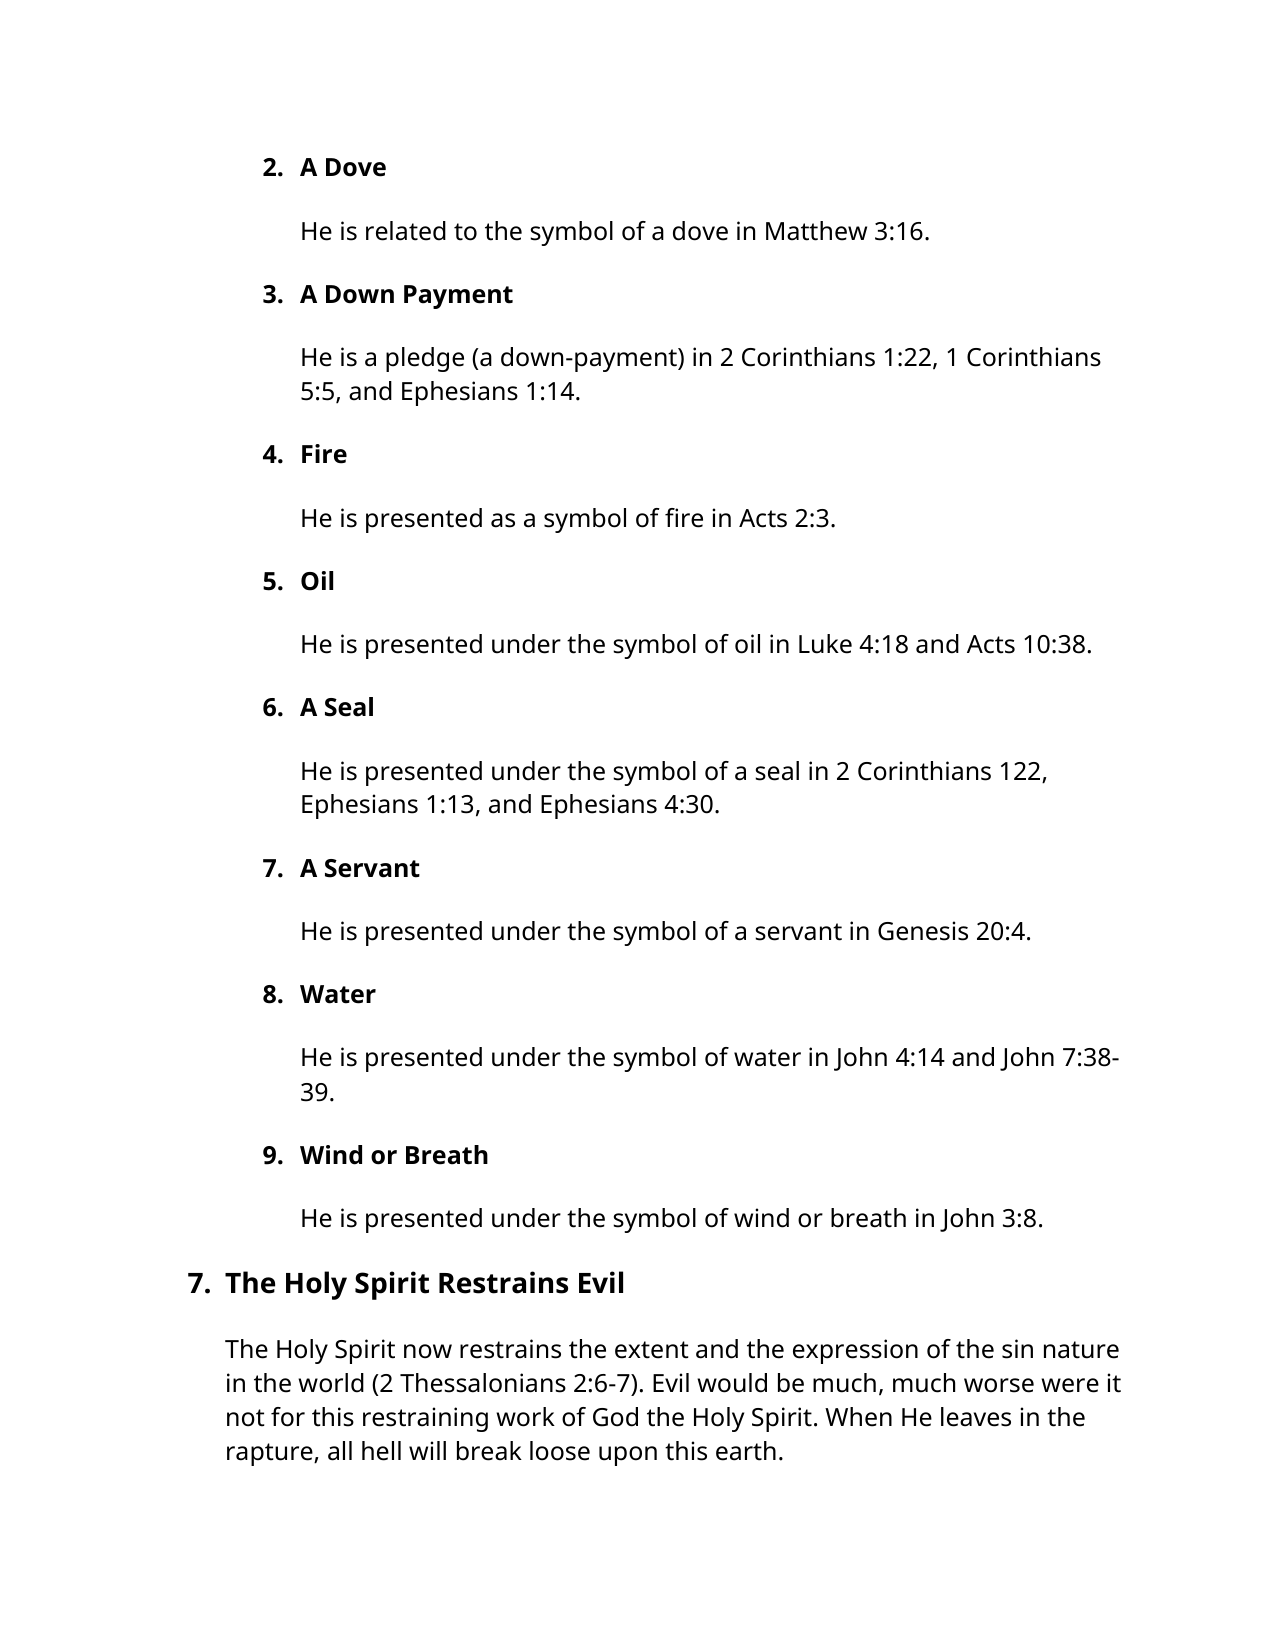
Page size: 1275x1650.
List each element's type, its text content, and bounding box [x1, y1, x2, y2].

text The Holy Spirit now restrains the extent and the expression of the sin nature in the world (2 Thessalonians 2:6-7). Evil would be much, much worse were it not for this restraining work of God the Holy Spirit. When He leaves in the rapture, all hell will break loose upon this earth. [225, 1331, 1125, 1468]
text He is presented under the symbol of a servant in Genesis 20:4. [300, 914, 1125, 948]
list Fire [262, 437, 1125, 471]
list A Down Payment [262, 276, 1125, 311]
text He is presented as a symbol of fire in Acts 2:3. [300, 500, 1125, 534]
list Wind or Breath [262, 1137, 1125, 1171]
text He is presented under the symbol of a seal in 2 Corinthians 122, Ephesians 1:13, and Ephesians 4:30. [300, 753, 1125, 821]
list A Servant [262, 850, 1125, 884]
text He is presented under the symbol of water in John 4:14 and John 7:38-39. [300, 1040, 1125, 1108]
text He is a pledge (a down-payment) in 2 Corinthians 1:22, 1 Corinthians 5:5, and Ephesians 1:14. [300, 340, 1125, 408]
text He is presented under the symbol of oil in Luke 4:18 and Acts 10:38. [300, 627, 1125, 661]
list Oil [262, 563, 1125, 597]
list A Seal [262, 690, 1125, 724]
list Water [262, 977, 1125, 1011]
text He is presented under the symbol of wind or breath in John 3:8. [300, 1201, 1125, 1235]
text He is related to the symbol of a dove in Matthew 3:16. [300, 213, 1125, 247]
list A Dove [262, 150, 1125, 184]
list The Holy Spirit Restrains Evil [187, 1264, 1125, 1302]
